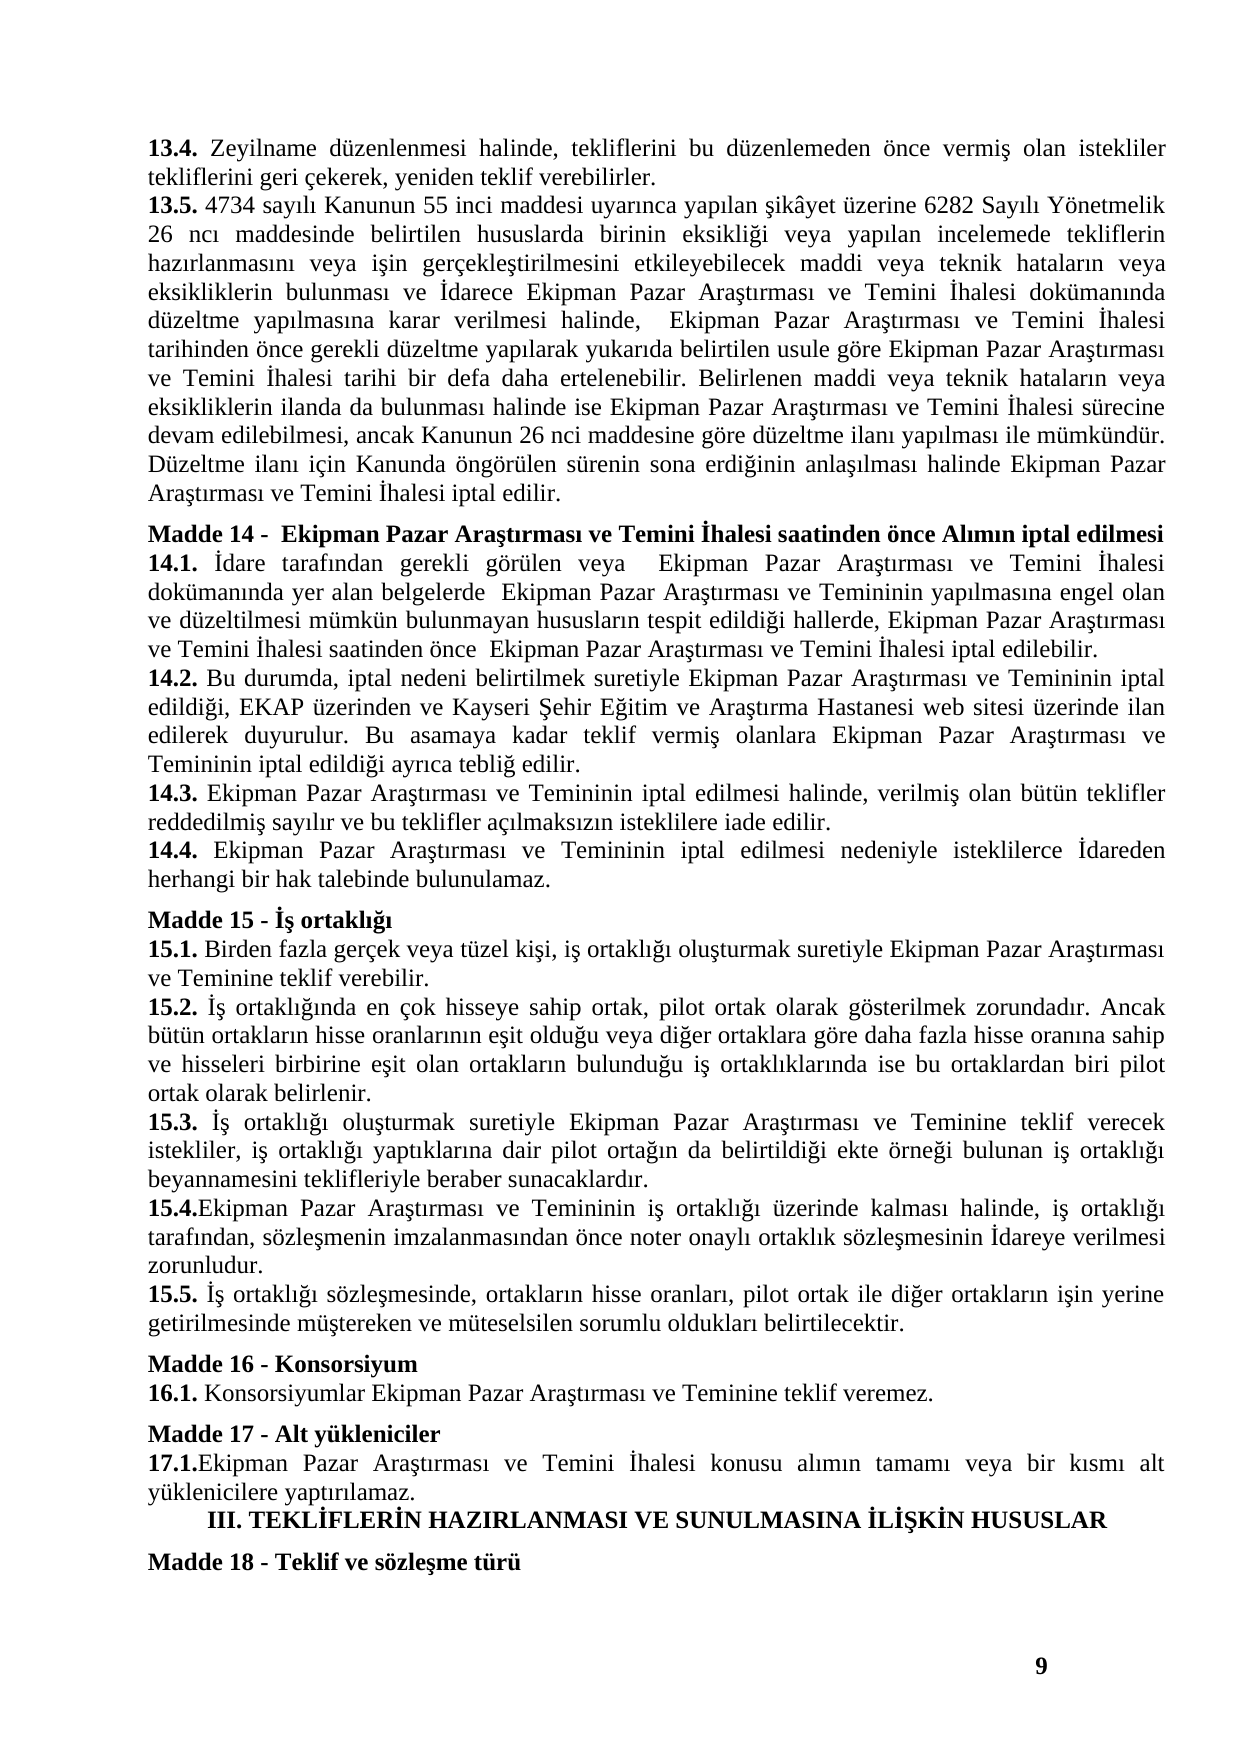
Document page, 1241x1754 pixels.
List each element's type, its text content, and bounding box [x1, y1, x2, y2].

text 13.5. 4734 sayılı Kanunun 55 inci maddesi uyarınca yapılan şikâyet üzerine 6282 Sayılı Yönetmelik 26 ncı maddesinde belirtilen hususlarda birinin eksikliği veya yapılan incelemede tekliflerin hazırlanmasını veya işin gerçekleştirilmesini etkileyebilecek maddi veya teknik hataların veya eksikliklerin bulunması ve İdarece Ekipman Pazar Araştırması ve Temini İhalesi dokümanında düzeltme yapılmasına karar verilmesi halinde, Ekipman Pazar Araştırması ve Temini İhalesi tarihinden önce gerekli düzeltme yapılarak yukarıda belirtilen usule göre Ekipman Pazar Araştırması ve Temini İhalesi tarihi bir defa daha ertelenebilir. Belirlenen maddi veya teknik hataların veya eksikliklerin ilanda da bulunması halinde ise Ekipman Pazar Araştırması ve Temini İhalesi sürecine devam edilebilmesi, ancak Kanunun 26 nci maddesine göre düzeltme ilanı yapılması ile mümkündür. Düzeltme ilanı için Kanunda öngörülen sürenin sona erdiğinin anlaşılması halinde Ekipman Pazar Araştırması ve Temini İhalesi iptal edilir. [148, 190, 1166, 507]
text Madde 16 - Konsorsiyum [148, 1349, 1166, 1378]
text 15.3. İş ortaklığı oluşturmak suretiyle Ekipman Pazar Araştırması ve Teminine teklif verecek istekliler, iş ortaklığı yaptıklarına dair pilot ortağın da belirtildiği ekte örneği bulunan iş ortaklığı beyannamesini teklifleriyle beraber sunacaklardır. [148, 1107, 1166, 1193]
text 14.4. Ekipman Pazar Araştırması ve Temininin iptal edilmesi nedeniyle isteklilerce İdareden herhangi bir hak talebinde bulunulamaz. [148, 835, 1166, 893]
text Madde 15 - İş ortaklığı [148, 905, 1166, 934]
text Madde 14 - Ekipman Pazar Araştırması ve Temini İhalesi saatinden önce Alımın iptal edilmesi [148, 519, 1166, 548]
text 14.3. Ekipman Pazar Araştırması ve Temininin iptal edilmesi halinde, verilmiş olan bütün teklifler reddedilmiş sayılır ve bu teklifler açılmaksızın isteklilere iade edilir. [148, 778, 1166, 835]
text 13.4. Zeyilname düzenlenmesi halinde, tekliflerini bu düzenlemeden önce vermiş olan istekliler tekliflerini geri çekerek, yeniden teklif verebilirler. [148, 133, 1166, 190]
text 15.4.Ekipman Pazar Araştırması ve Temininin iş ortaklığı üzerinde kalması halinde, iş ortaklığı tarafından, sözleşmenin imzalanmasından önce noter onaylı ortaklık sözleşmesinin İdareye verilmesi zorunludur. [148, 1193, 1166, 1279]
text 14.1. İdare tarafından gerekli görülen veya Ekipman Pazar Araştırması ve Temini İhalesi dokümanında yer alan belgelerde Ekipman Pazar Araştırması ve Temininin yapılmasına engel olan ve düzeltilmesi mümkün bulunmayan hususların tespit edildiği hallerde, Ekipman Pazar Araştırması ve Temini İhalesi saatinden önce Ekipman Pazar Araştırması ve Temini İhalesi iptal edilebilir. [148, 548, 1166, 663]
text Madde 18 - Teklif ve sözleşme türü [148, 1547, 1166, 1575]
text 15.2. İş ortaklığında en çok hisseye sahip ortak, pilot ortak olarak gösterilmek zorundadır. Ancak bütün ortakların hisse oranlarının eşit olduğu veya diğer ortaklara göre daha fazla hisse oranına sahip ve hisseleri birbirine eşit olan ortakların bulunduğu iş ortaklıklarında ise bu ortaklardan biri pilot ortak olarak belirlenir. [148, 992, 1166, 1107]
text 15.1. Birden fazla gerçek veya tüzel kişi, iş ortaklığı oluşturmak suretiyle Ekipman Pazar Araştırması ve Teminine teklif verebilir. [148, 934, 1166, 992]
text III. TEKLİFLERİN HAZIRLANMASI VE SUNULMASINA İLİŞKİN HUSUSLAR [148, 1505, 1166, 1534]
text 14.2. Bu durumda, iptal nedeni belirtilmek suretiyle Ekipman Pazar Araştırması ve Temininin iptal edildiği, EKAP üzerinden ve Kayseri Şehir Eğitim ve Araştırma Hastanesi web sitesi üzerinde ilan edilerek duyurulur. Bu asamaya kadar teklif vermiş olanlara Ekipman Pazar Araştırması ve Temininin iptal edildiği ayrıca tebliğ edilir. [148, 663, 1166, 778]
text 15.5. İş ortaklığı sözleşmesinde, ortakların hisse oranları, pilot ortak ile diğer ortakların işin yerine getirilmesinde müştereken ve müteselsilen sorumlu oldukları belirtilecektir. [148, 1279, 1166, 1337]
text Madde 17 - Alt yükleniciler [148, 1419, 1166, 1448]
text 16.1. Konsorsiyumlar Ekipman Pazar Araştırması ve Teminine teklif veremez. [148, 1378, 1166, 1407]
text 17.1.Ekipman Pazar Araştırması ve Temini İhalesi konusu alımın tamamı veya bir kısmı alt yüklenicilere yaptırılamaz. [148, 1448, 1166, 1505]
